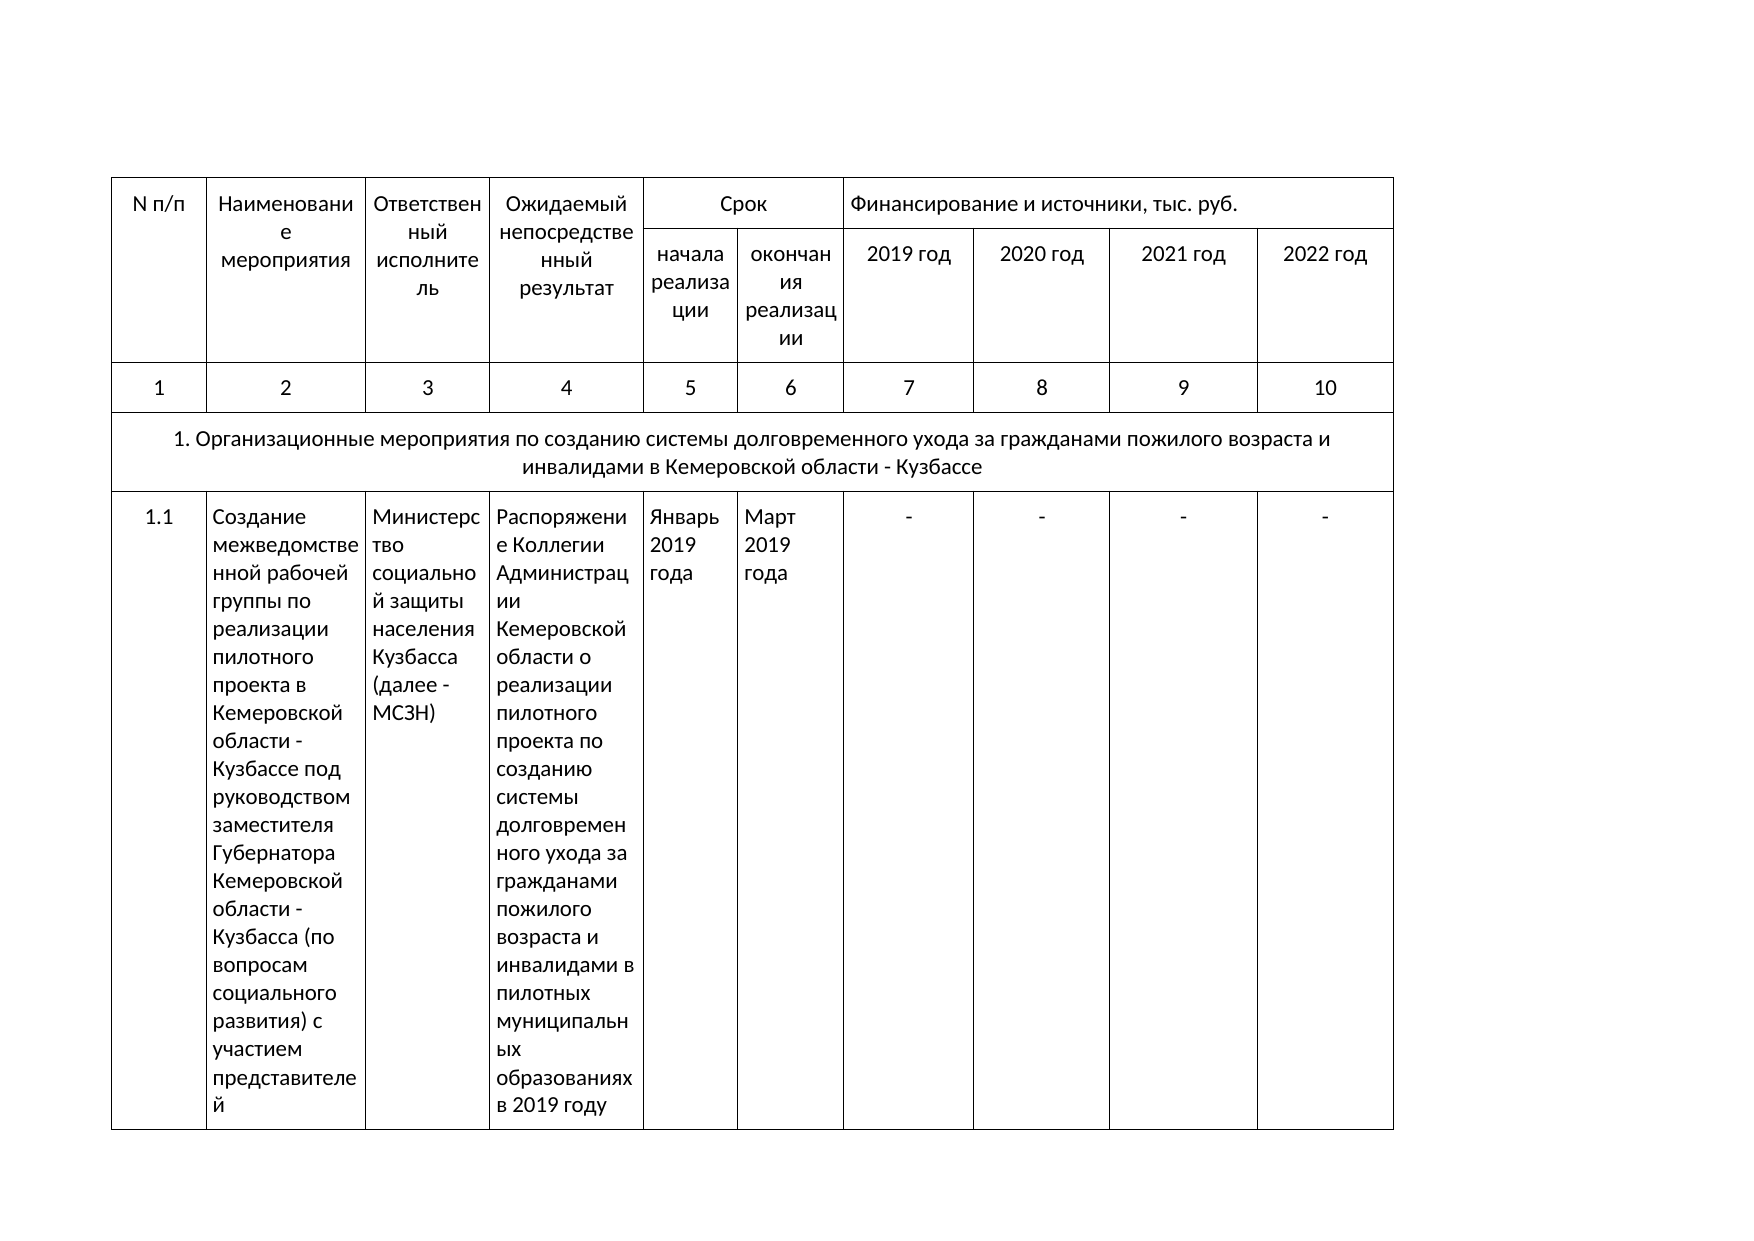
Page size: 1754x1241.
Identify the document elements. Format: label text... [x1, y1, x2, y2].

table_header Наименование мероприятия [207, 178, 365, 362]
table_cell 6 [738, 363, 843, 412]
table_header Ожидаемый непосредственный результат [490, 178, 643, 362]
table_cell начала реализации [644, 229, 737, 362]
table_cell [490, 492, 643, 1129]
table_cell окончания реализации [738, 229, 843, 362]
table_cell 2 [207, 363, 365, 412]
table_header Срок [644, 178, 843, 227]
table_cell Март 2019 года [738, 492, 843, 1129]
table_cell 1. Организационные мероприятия по созданию системы долговременного ухода за гражданами пожилого возраста и инвалидами в Кемеровской области - Кузбассе [112, 413, 1393, 491]
table_cell 5 [644, 363, 737, 412]
table_cell 4 [490, 363, 643, 412]
table_cell 2022 год [1258, 229, 1393, 362]
table_header Ответственный исполнитель [366, 178, 489, 362]
table_cell 2020 год [974, 229, 1109, 362]
table_cell 10 [1258, 363, 1393, 412]
table_cell Январь 2019 года [644, 492, 737, 1129]
table_cell - [844, 492, 973, 1129]
table_header Финансирование и источники, тыс. руб. [844, 178, 1393, 227]
table_cell - [1258, 492, 1393, 1129]
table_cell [366, 492, 489, 1129]
table_cell 2019 год [844, 229, 973, 362]
table_cell 1 [112, 363, 206, 412]
table_cell 8 [974, 363, 1109, 412]
table_cell 3 [366, 363, 489, 412]
table_cell - [1110, 492, 1257, 1129]
table_cell 9 [1110, 363, 1257, 412]
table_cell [207, 492, 365, 1129]
table_cell - [974, 492, 1109, 1129]
table_cell 7 [844, 363, 973, 412]
table_cell 2021 год [1110, 229, 1257, 362]
table_header N п/п [112, 178, 206, 362]
table_cell 1.1 [112, 492, 206, 1129]
